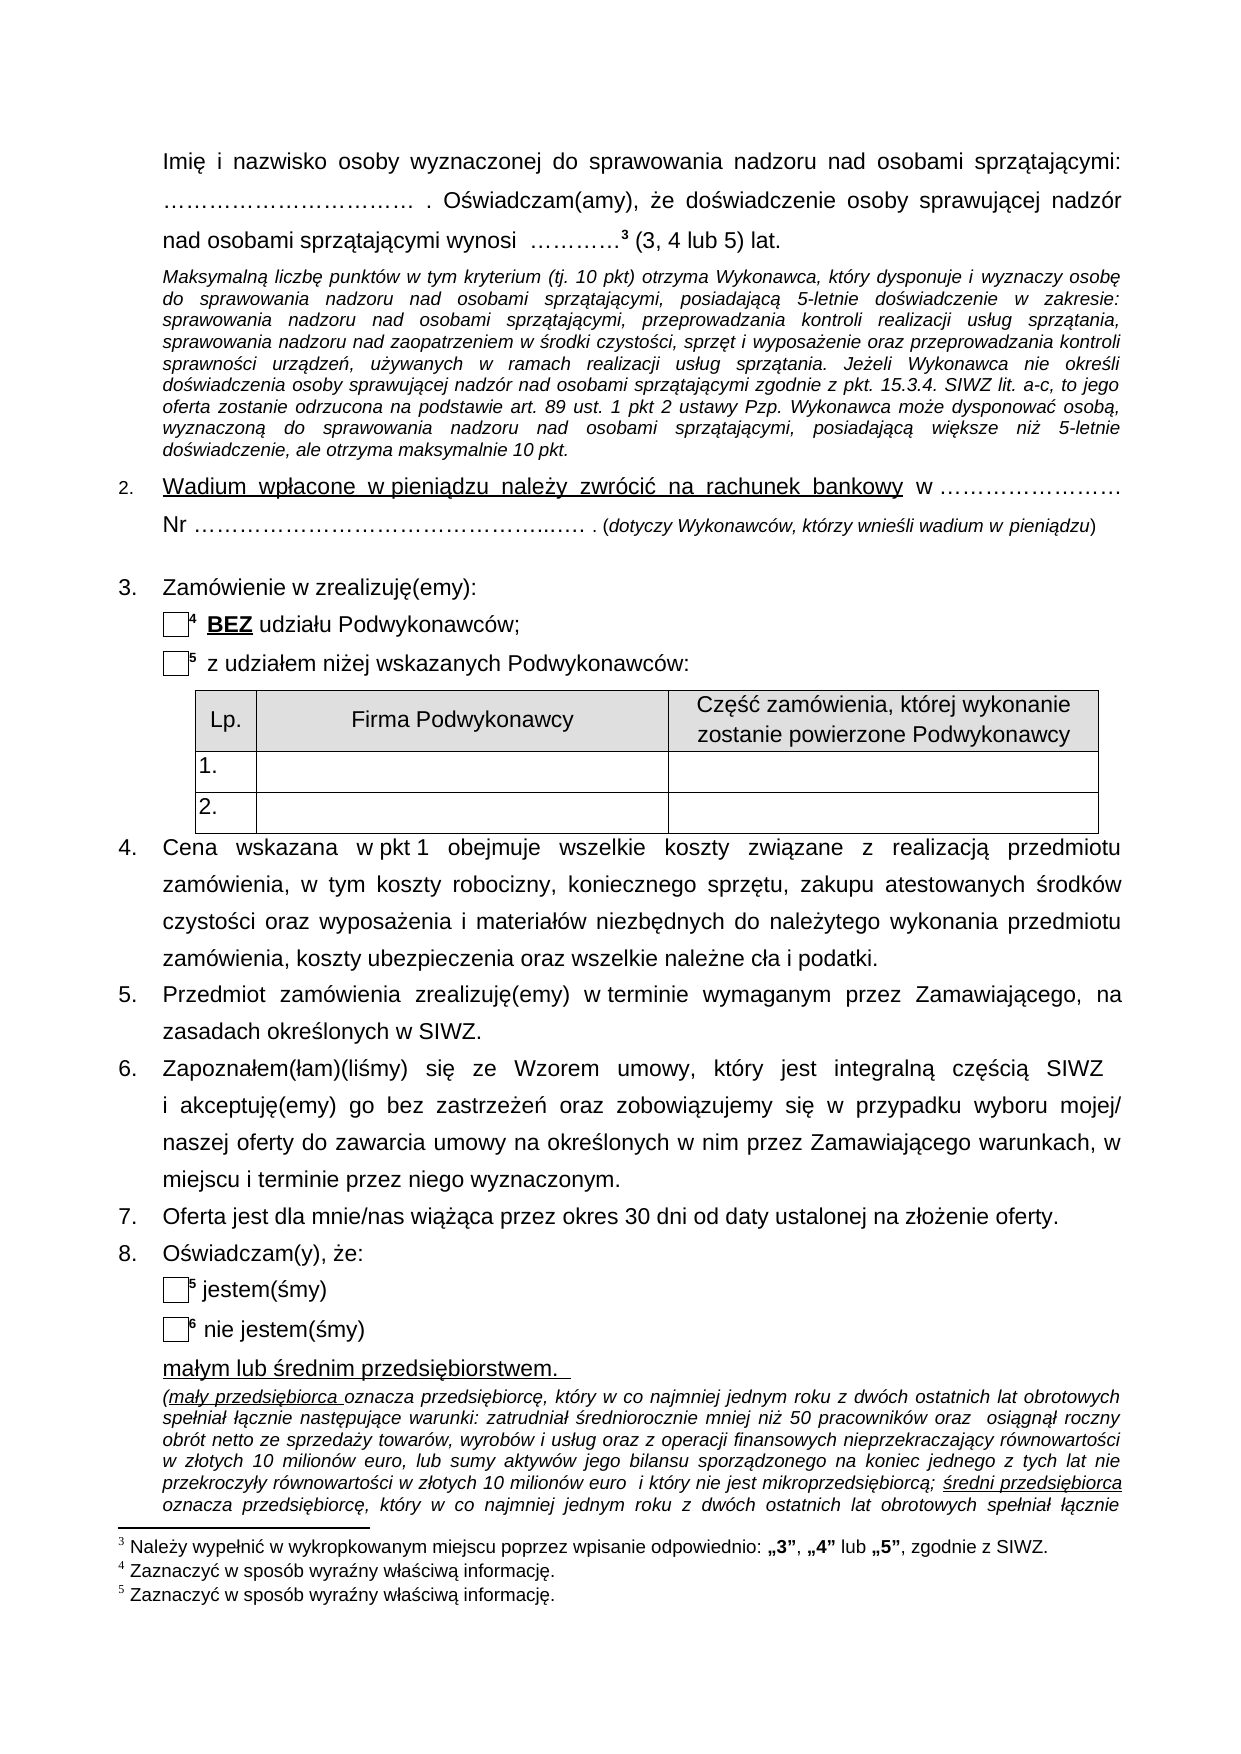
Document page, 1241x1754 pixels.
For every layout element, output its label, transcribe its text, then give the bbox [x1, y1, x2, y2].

table_header Firma Podwykonawcy [257, 691, 668, 751]
text Imię i nazwisko osoby wyznaczonej do sprawowania nadzoru nad osobami sprzątającymi: …………………………… . Oświadczam(amy), że doświadczenie osoby sprawującej nadzór nad osobami sprzątającymi wynosi ………… (3, 4 lub 5) lat. [162, 148, 1122, 253]
table_cell [257, 752, 668, 792]
table_header Lp. [196, 691, 256, 751]
table_cell 1. [196, 752, 256, 792]
text Maksymalną liczbę punktów w tym kryterium (tj. 10 pkt) otrzyma Wykonawca, który dysponuje i wyznaczy osobę do sprawowania nadzoru nad osobami sprzątającymi, posiadającą 5-letnie doświadczenie w zakresie: sprawowania nadzoru nad osobami sprzątającymi, przeprowadzania kontroli realizacji usług sprzątania, sprawowania nadzoru nad zaopatrzeniem w środki czystości, sprzęt i wyposażenie oraz przeprowadzania kontroli sprawności urządzeń, używanych w ramach realizacji usług sprzątania. Jeżeli Wykonawca nie określi doświadczenia osoby sprawującej nadzór nad osobami sprzątającymi zgodnie z pkt. 15.3.4. SIWZ lit. a-c, to jego oferta zostanie odrzucona na podstawie art. 89 ust. 1 pkt 2 ustawy Pzp. Wykonawca może dysponować osobą, wyznaczoną do sprawowania nadzoru nad osobami sprzątającymi, posiadającą większe niż 5-letnie doświadczenie, ale otrzyma maksymalnie 10 pkt. [162, 266, 1122, 460]
list Oferta jest dla mnie/nas wiążąca przez okres 30 dni od daty ustalonej na złożenie oferty. [118, 1203, 1122, 1229]
table_cell [669, 752, 1098, 792]
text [162, 1386, 1122, 1515]
text jestem(śmy) [162, 1276, 1122, 1303]
table_cell 2. [196, 793, 256, 833]
table_cell [257, 793, 668, 833]
list Cena wskazana w pkt 1 obejmuje wszelkie koszty związane z realizacją przedmiotu zamówienia, w tym koszty robocizny, koniecznego sprzętu, zakupu atestowanych środków czystości oraz wyposażenia i materiałów niezbędnych do należytego wykonania przedmiotu zamówienia, koszty ubezpieczenia oraz wszelkie należne cła i podatki. [118, 834, 1122, 971]
list Wadium wpłacone w pieniądzu należy zwrócić na rachunek bankowy w …………………… Nr ………………………………………...…. . (dotyczy Wykonawców, którzy wnieśli wadium w pieniądzu) [118, 473, 1122, 538]
table_cell [669, 793, 1098, 833]
list Zamówienie w zrealizuję(emy): [118, 574, 1122, 600]
list Przedmiot zamówienia zrealizuję(emy) w terminie wymaganym przez Zamawiającego, na zasadach określonych w SIWZ. [118, 981, 1122, 1044]
list Zapoznałem(łam)(liśmy) się ze Wzorem umowy, który jest integralną częścią SIWZ i akceptuję(emy) go bez zastrzeżeń oraz zobowiązujemy się w przypadku wyboru mojej/ naszej oferty do zawarcia umowy na określonych w nim przez Zamawiającego warunkach, w miejscu i terminie przez niego wyznaczonym. [118, 1055, 1122, 1192]
text 5 z udziałem niżej wskazanych Podwykonawców: [162, 650, 1122, 676]
text 6 nie jestem(śmy) [162, 1316, 1122, 1342]
table_header Część zamówienia, której wykonanie zostanie powierzone Podwykonawcy [669, 691, 1098, 751]
list Oświadczam(y), że: [118, 1239, 1122, 1266]
text małym lub średnim przedsiębiorstwem. [162, 1355, 1122, 1382]
text BEZ udziału Podwykonawców; [162, 611, 1122, 637]
